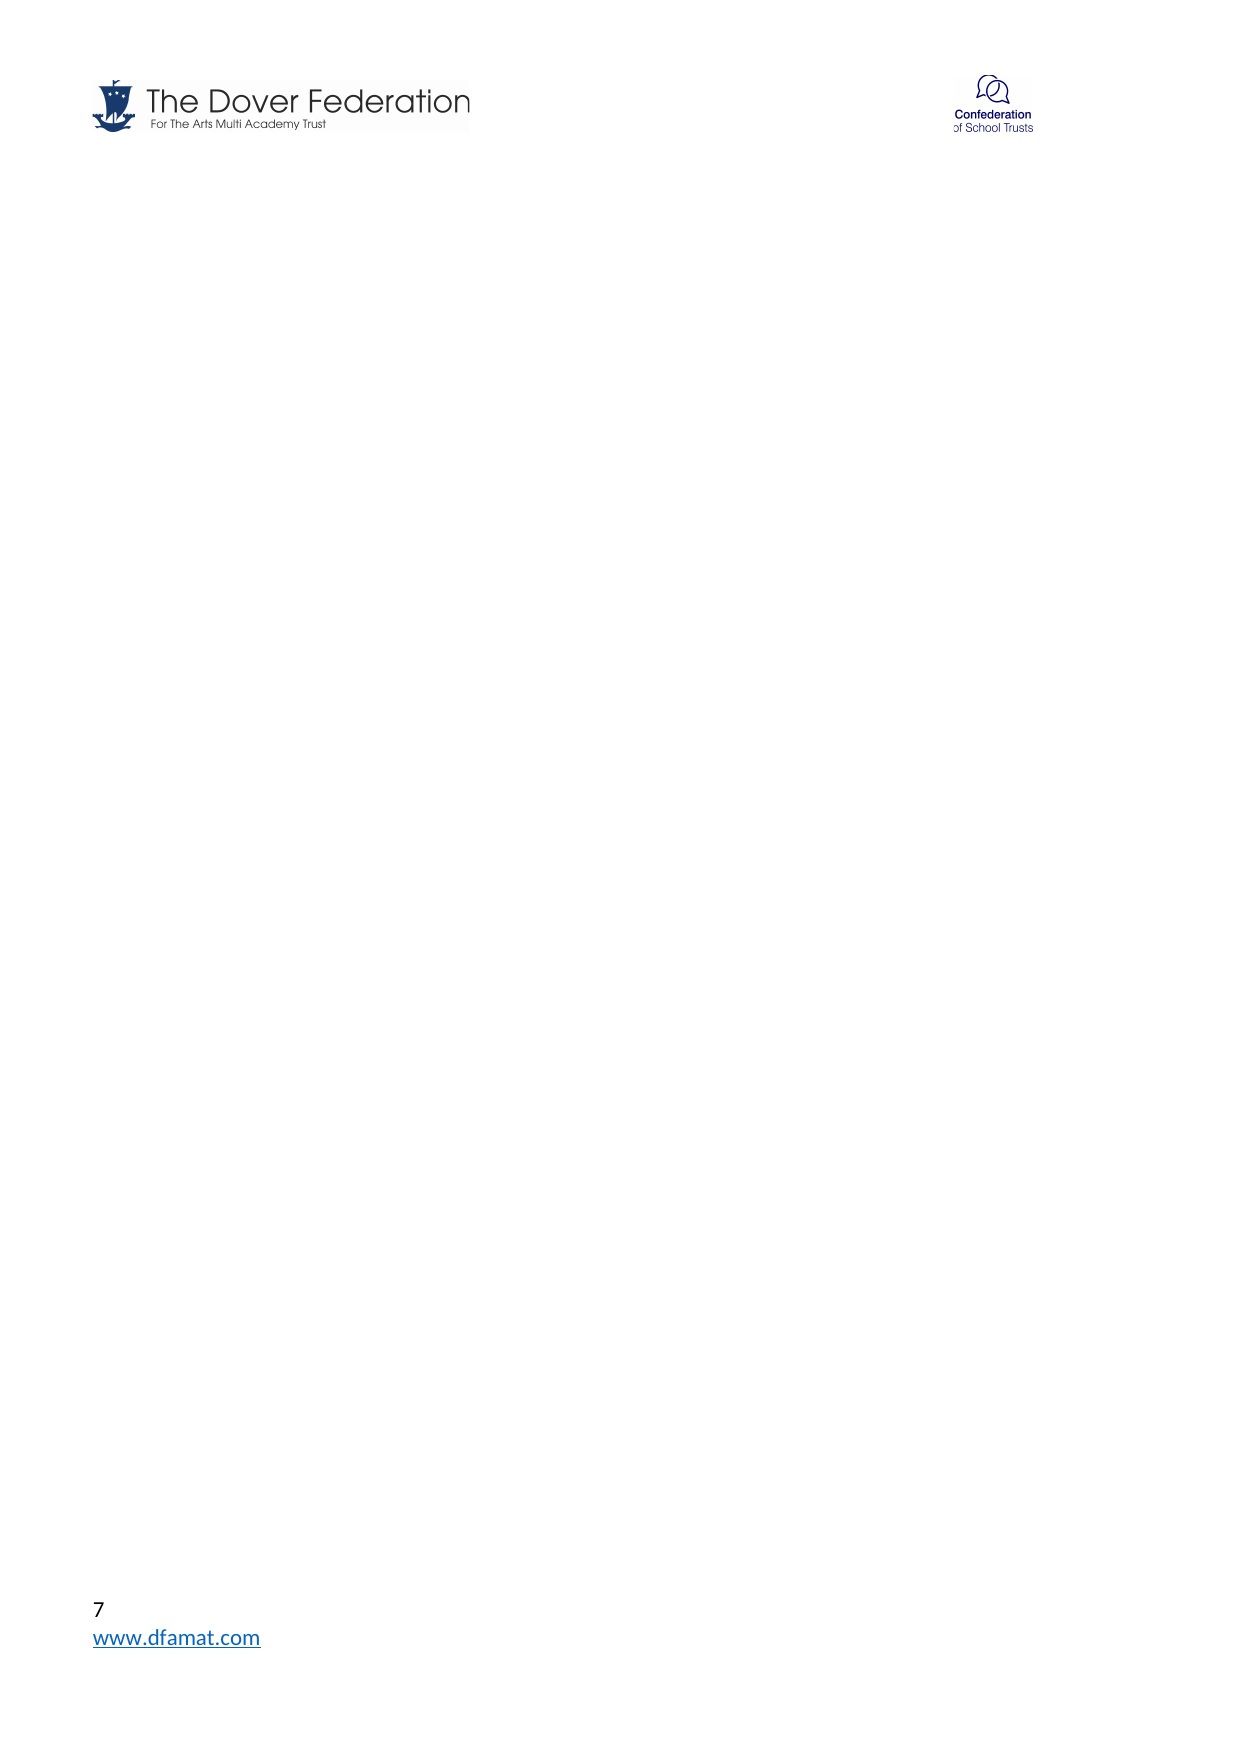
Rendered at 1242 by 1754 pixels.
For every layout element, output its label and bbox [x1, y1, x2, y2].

picture [92, 80, 470, 132]
picture [953, 75, 1033, 132]
